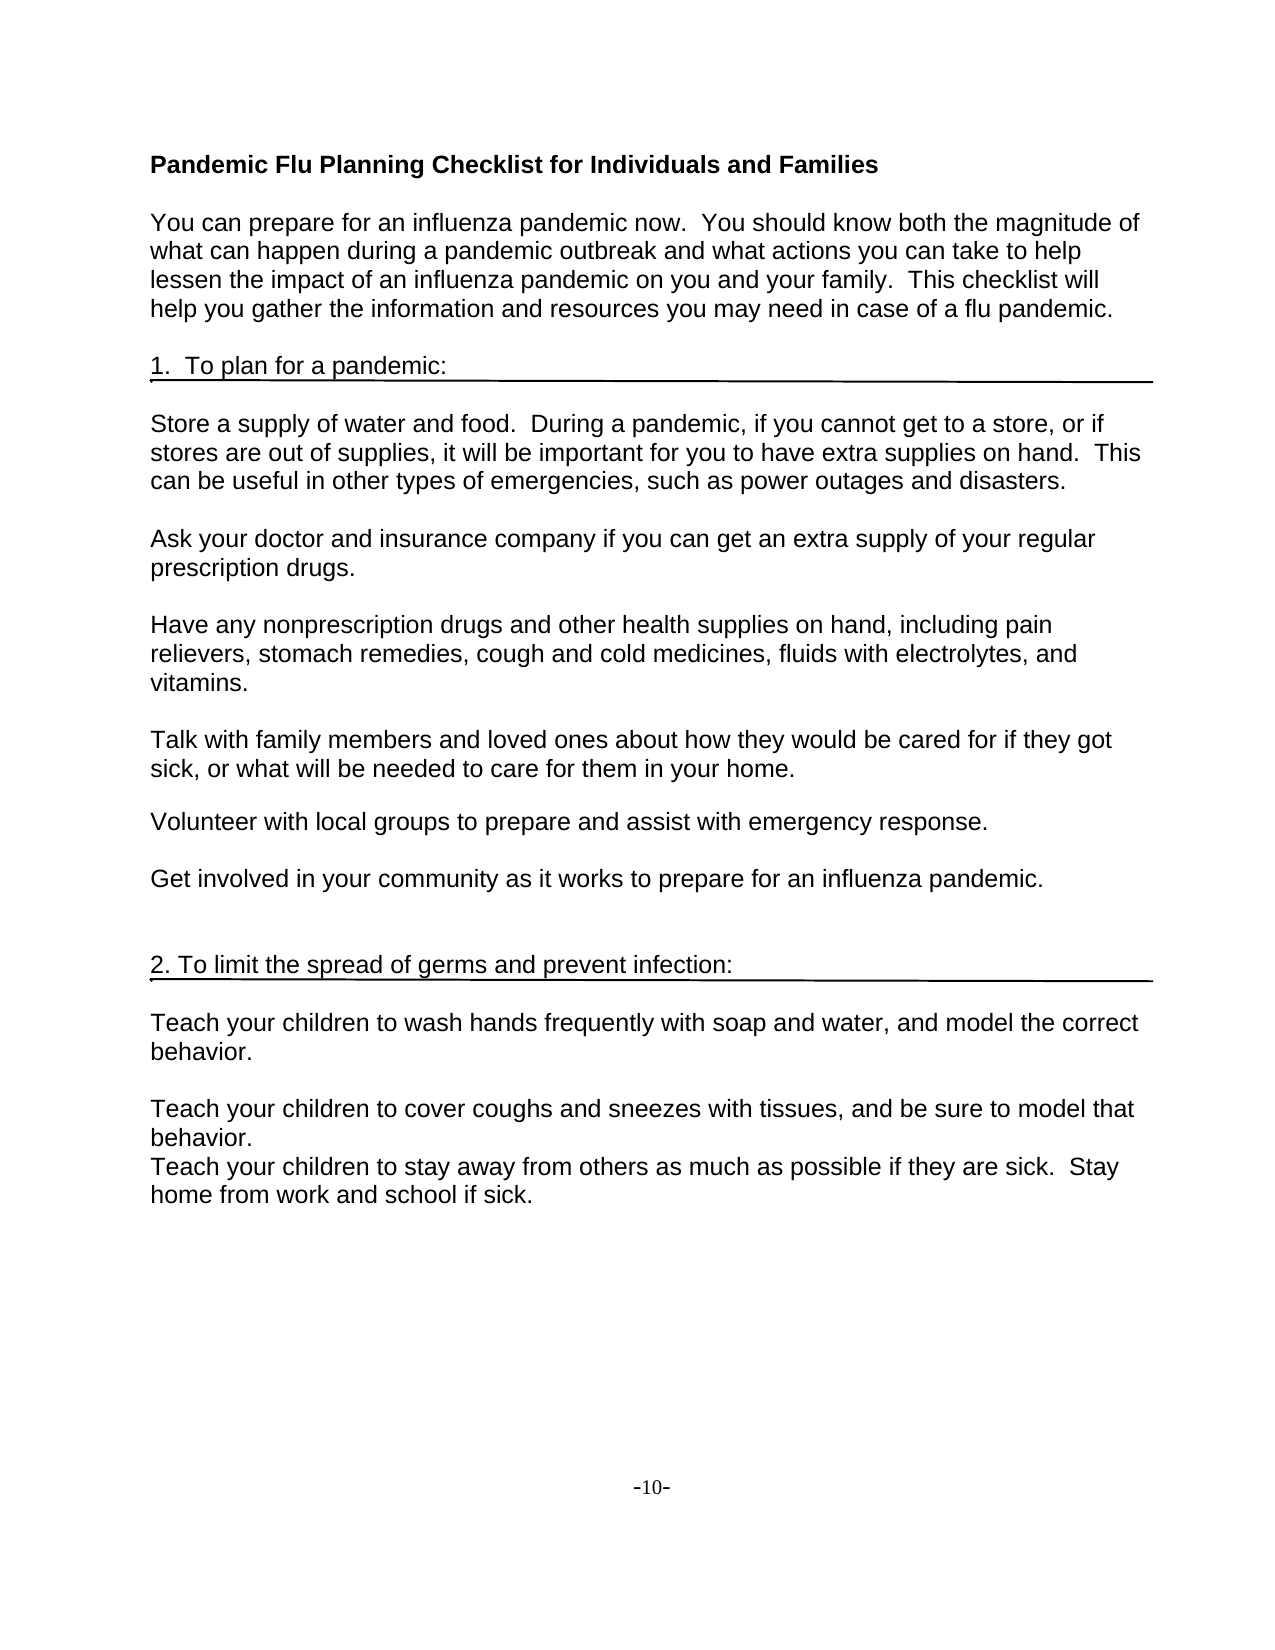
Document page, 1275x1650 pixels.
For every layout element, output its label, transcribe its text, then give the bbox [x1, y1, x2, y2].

text 1. To plan for a pandemic: [150, 351, 1153, 380]
text 2. To limit the spread of germs and prevent infection: [150, 950, 1153, 979]
text Talk with family members and loved ones about how they would be cared for if they got sick, or what will be needed to care for them in your home. [150, 725, 1153, 782]
text Teach your children to wash hands frequently with soap and water, and model the correct behavior. [150, 1008, 1153, 1065]
text Volunteer with local groups to prepare and assist with emergency response. [150, 807, 1153, 835]
text You can prepare for an influenza pandemic now. You should know both the magnitude of what can happen during a pandemic outbreak and what actions you can take to help lessen the impact of an influenza pandemic on you and your family. This checklist will help you gather the information and resources you may need in case of a flu pandemic. [150, 207, 1153, 322]
text Ask your doctor and insurance company if you can get an extra supply of your regular prescription drugs. [150, 524, 1153, 581]
text Have any nonprescription drugs and other health supplies on hand, including pain relievers, stomach remedies, cough and cold medicines, fluids with electrolytes, and vitamins. [150, 610, 1153, 696]
text Pandemic Flu Planning Checklist for Individuals and Families [150, 150, 1153, 179]
text Teach your children to stay away from others as much as possible if they are sick. Stay home from work and school if sick. [150, 1152, 1153, 1209]
text Get involved in your community as it works to prepare for an influenza pandemic. [150, 864, 1153, 893]
text Store a supply of water and food. During a pandemic, if you cannot get to a store, or if stores are out of supplies, it will be important for you to have extra supplies on hand. This can be useful in other types of emergencies, such as power outages and disasters. [150, 409, 1153, 495]
text Teach your children to cover coughs and sneezes with tissues, and be sure to model that behavior. [150, 1094, 1153, 1152]
